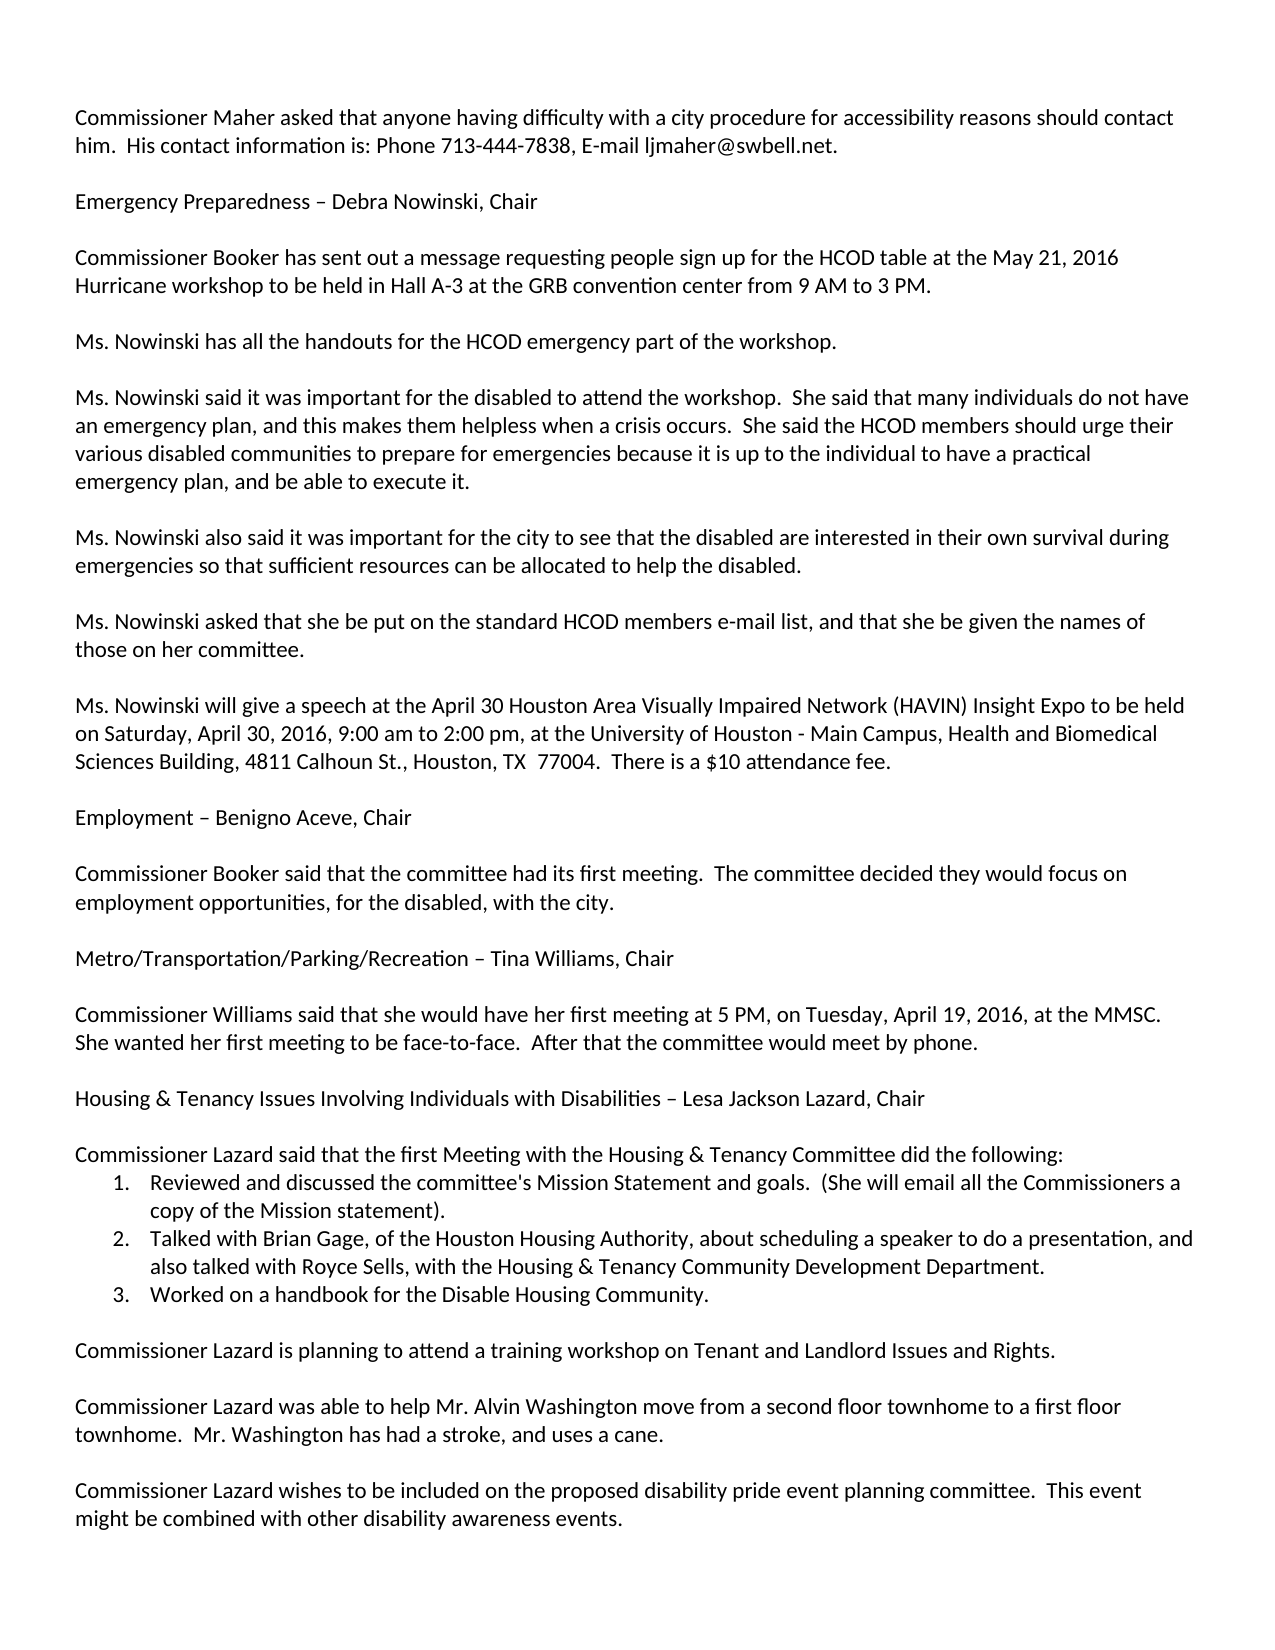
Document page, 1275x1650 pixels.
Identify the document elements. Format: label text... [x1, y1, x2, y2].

text Commissioner Booker said that the committee had its first meeting. The committee decided they would focus on employment opportunities, for the disabled, with the city. [75, 859, 1200, 916]
text Housing & Tenancy Issues Involving Individuals with Disabilities – Lesa Jackson Lazard, Chair [75, 1084, 1200, 1112]
text Employment – Benigno Aceve, Chair [75, 803, 1200, 832]
text Commissioner Williams said that she would have her first meeting at 5 PM, on Tuesday, April 19, 2016, at the MMSC. She wanted her first meeting to be face-to-face. After that the committee would meet by phone. [75, 1000, 1200, 1056]
text Commissioner Booker has sent out a message requesting people sign up for the HCOD table at the May 21, 2016 Hurricane workshop to be held in Hall A-3 at the GRB convention center from 9 AM to 3 PM. [75, 243, 1200, 299]
text Emergency Preparedness – Debra Nowinski, Chair [75, 187, 1200, 215]
text Commissioner Maher asked that anyone having difficulty with a city procedure for accessibility reasons should contact him. His contact information is: Phone 713-444-7838, E-mail ljmaher@swbell.net. [75, 103, 1200, 159]
list Reviewed and discussed the committee's Mission Statement and goals. (She will email all the Commissioners a copy of the Mission statement). [112, 1168, 1200, 1224]
text Commissioner Lazard said that the first Meeting with the Housing & Tenancy Committee did the following: [75, 1140, 1200, 1168]
list Worked on a handbook for the Disable Housing Community. [112, 1280, 1200, 1308]
text Commissioner Lazard wishes to be included on the proposed disability pride event planning committee. This event might be combined with other disability awareness events. [75, 1476, 1200, 1532]
text Metro/Transportation/Parking/Recreation – Tina Williams, Chair [75, 944, 1200, 972]
list Talked with Brian Gage, of the Houston Housing Authority, about scheduling a speaker to do a presentation, and also talked with Royce Sells, with the Housing & Tenancy Community Development Department. [112, 1224, 1200, 1280]
text Ms. Nowinski will give a speech at the April 30 Houston Area Visually Impaired Network (HAVIN) Insight Expo to be held on Saturday, April 30, 2016, 9:00 am to 2:00 pm, at the University of Houston - Main Campus, Health and Biomedical Sciences Building, 4811 Calhoun St., Houston, TX 77004. There is a $10 attendance fee. [75, 691, 1200, 776]
text Commissioner Lazard is planning to attend a training workshop on Tenant and Landlord Issues and Rights. [75, 1336, 1200, 1364]
text Commissioner Lazard was able to help Mr. Alvin Washington move from a second floor townhome to a first floor townhome. Mr. Washington has had a stroke, and uses a cane. [75, 1392, 1200, 1448]
text Ms. Nowinski has all the handouts for the HCOD emergency part of the workshop. [75, 327, 1200, 355]
text Ms. Nowinski said it was important for the disabled to attend the workshop. She said that many individuals do not have an emergency plan, and this makes them helpless when a crisis occurs. She said the HCOD members should urge their various disabled communities to prepare for emergencies because it is up to the individual to have a practical emergency plan, and be able to execute it. [75, 383, 1200, 495]
text Ms. Nowinski asked that she be put on the standard HCOD members e-mail list, and that she be given the names of those on her committee. [75, 607, 1200, 663]
text Ms. Nowinski also said it was important for the city to see that the disabled are interested in their own survival during emergencies so that sufficient resources can be allocated to help the disabled. [75, 523, 1200, 579]
